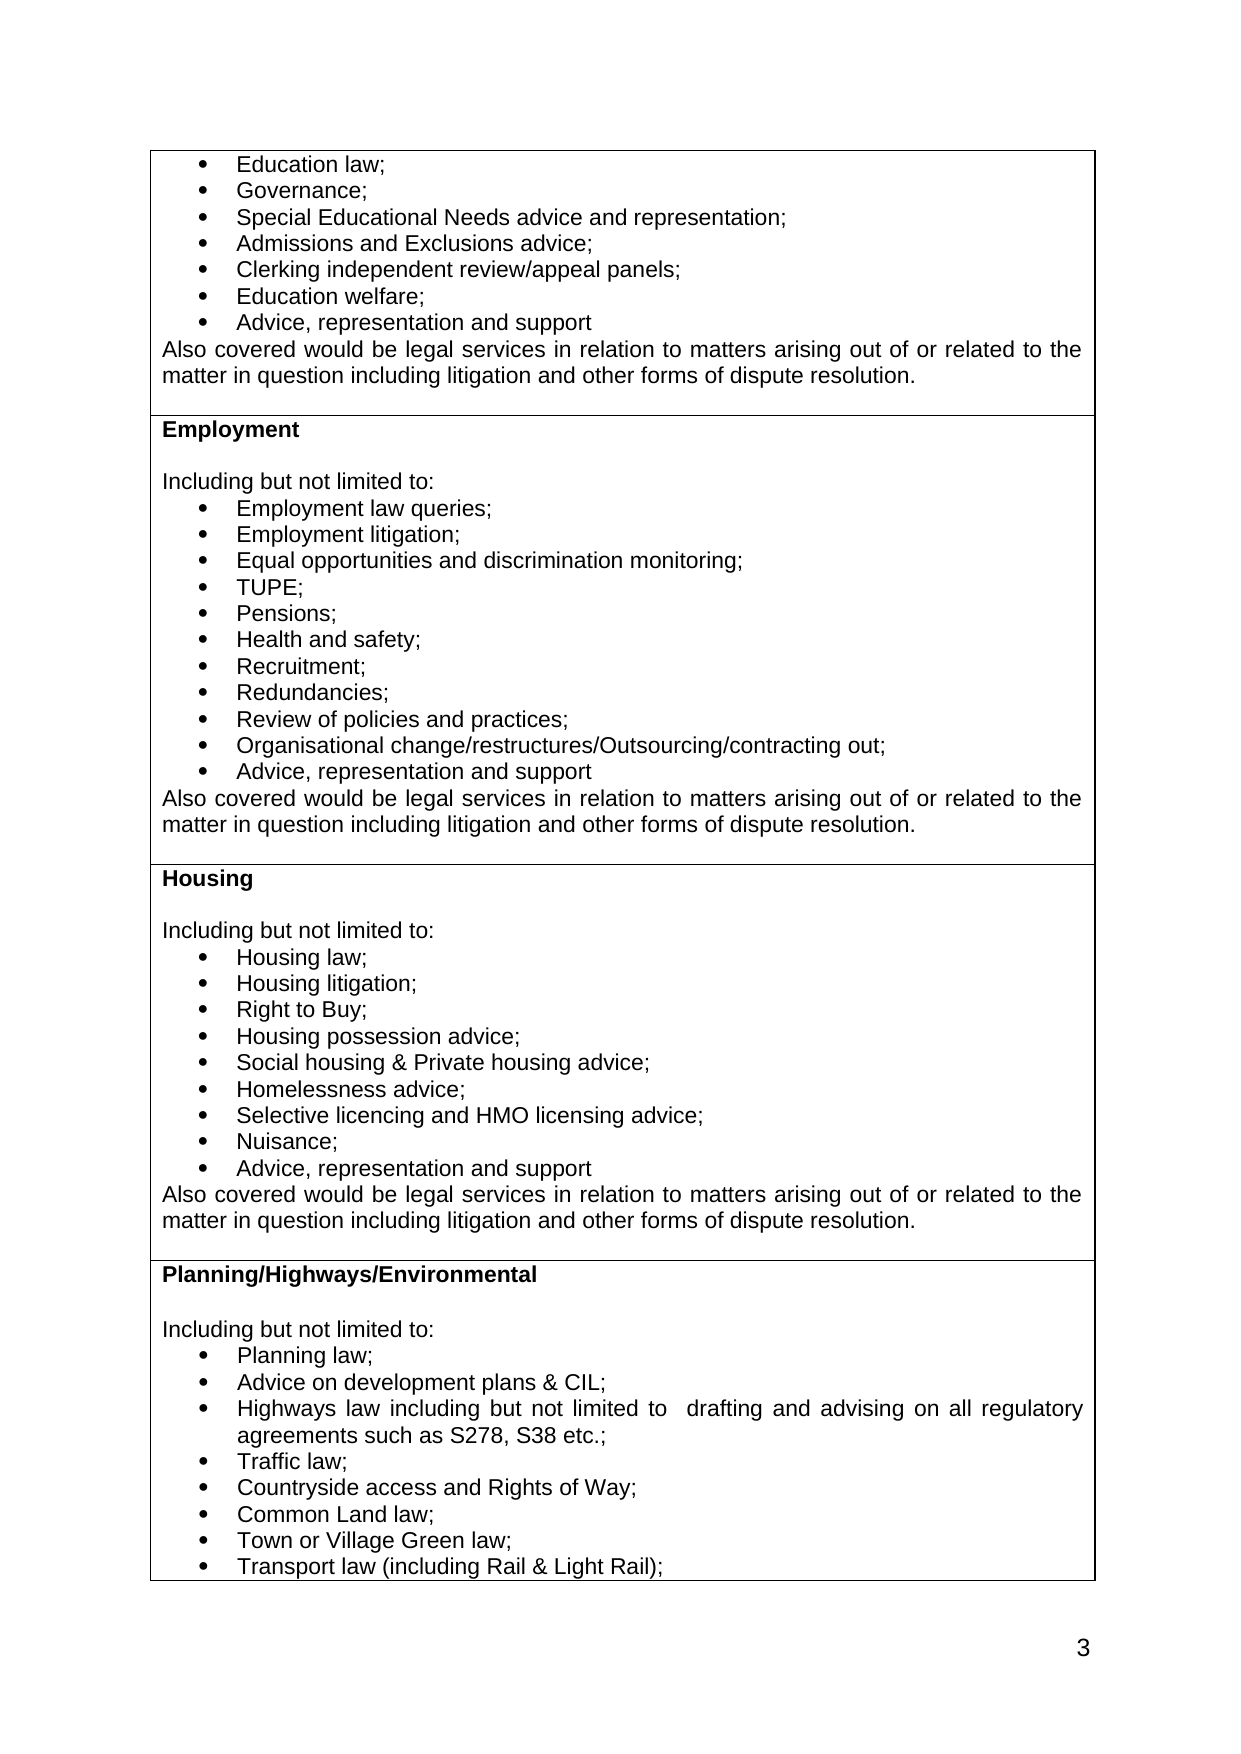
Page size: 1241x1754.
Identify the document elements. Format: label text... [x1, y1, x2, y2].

table_cell Housing Including but not limited to: Housing law; Housing litigation; Right to Buy; Housing possession advice; Social housing & Private housing advice; Homelessness advice; Selective licencing and HMO licensing advice; Nuisance; Advice, representation and support Also covered would be legal services in relation to matters arising out of or related to the matter in question including litigation and other forms of dispute resolution. [151, 865, 1094, 1260]
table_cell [151, 151, 1094, 414]
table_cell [151, 1261, 1094, 1580]
table_cell Employment Including but not limited to: Employment law queries; Employment litigation; Equal opportunities and discrimination monitoring; TUPE; Pensions; Health and safety; Recruitment; Redundancies; Review of policies and practices; Organisational change/restructures/Outsourcing/contracting out; Advice, representation and support Also covered would be legal services in relation to matters arising out of or related to the matter in question including litigation and other forms of dispute resolution. [151, 416, 1094, 864]
